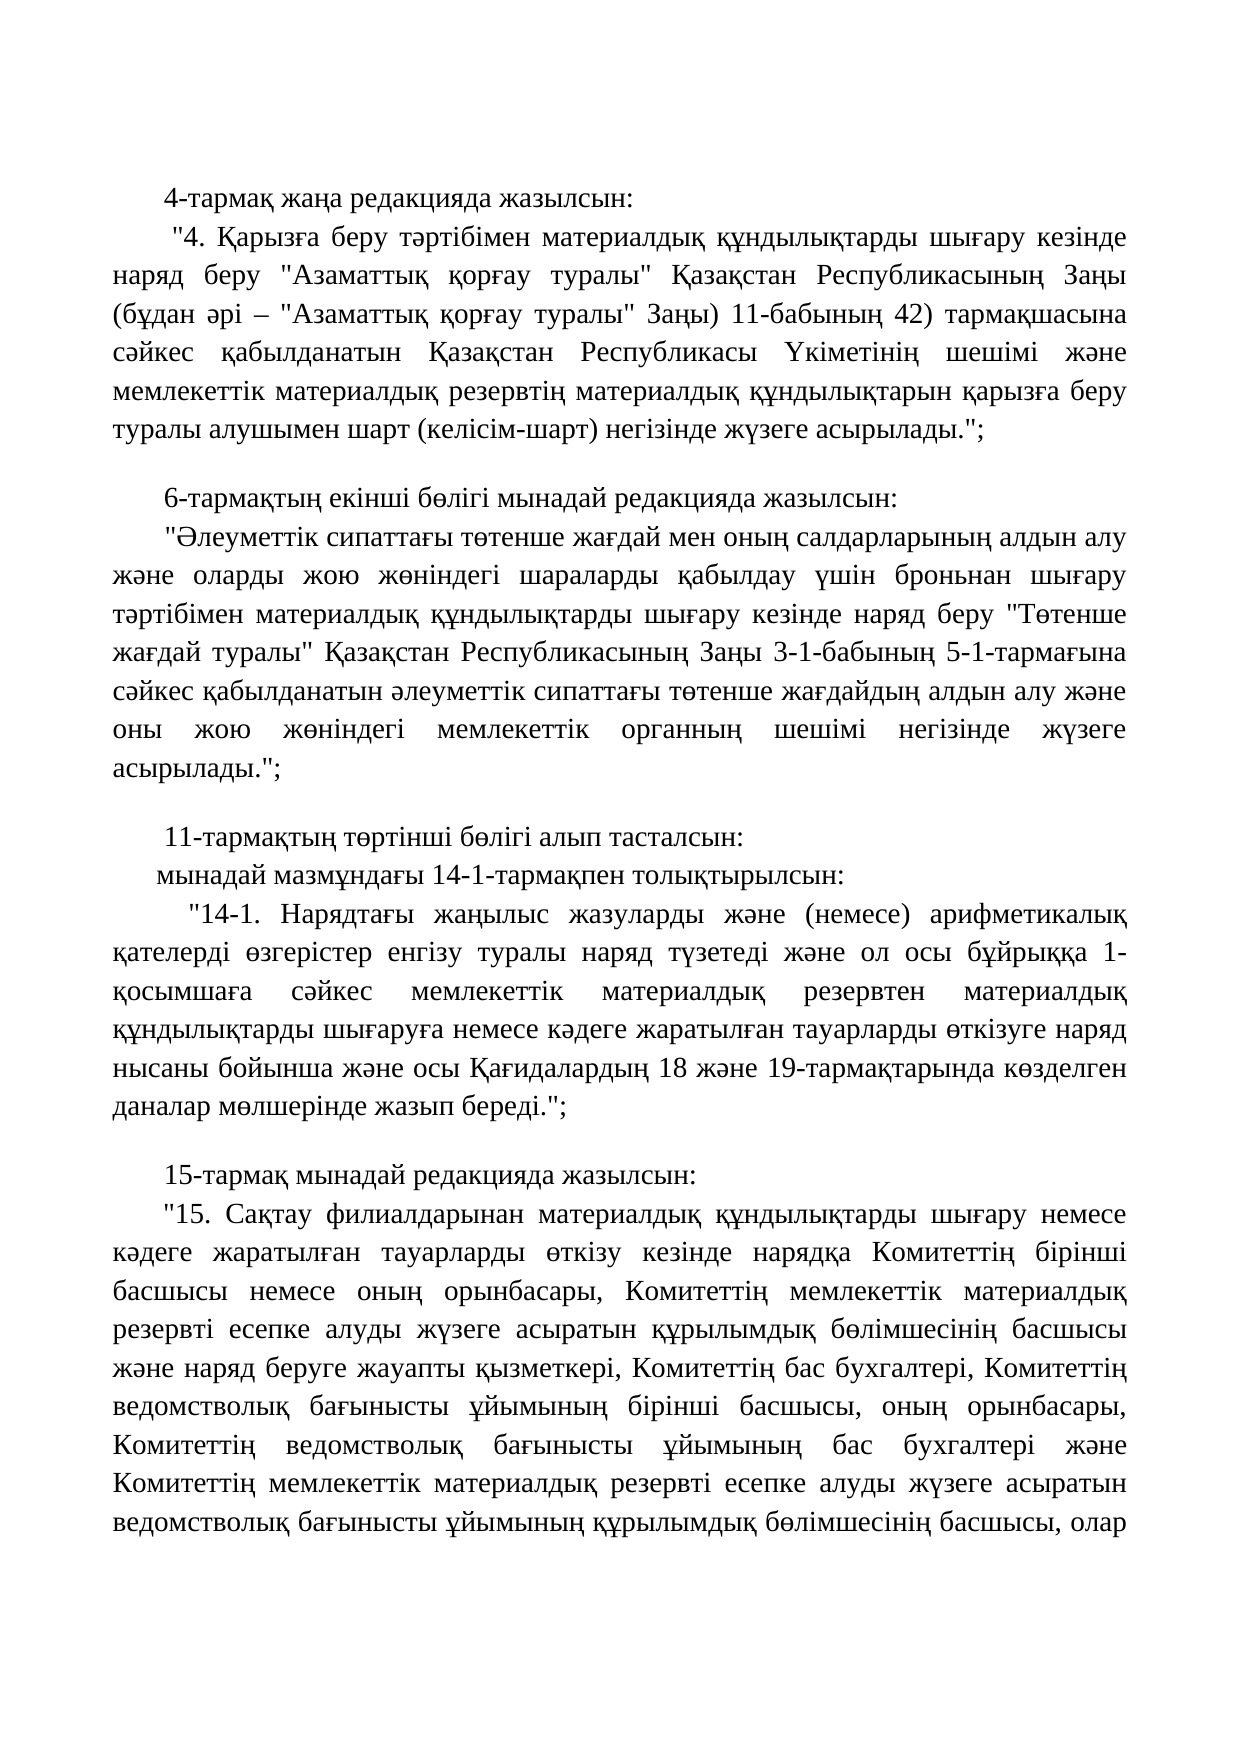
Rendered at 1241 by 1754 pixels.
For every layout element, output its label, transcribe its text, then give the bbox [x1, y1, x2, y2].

text "14-1. Нарядтағы жаңылыс жазуларды және (немесе) арифметикалық қателерді өзгерістер енгізу туралы наряд түзетеді және ол осы бұйрыққа 1-қосымшаға сәйкес мемлекеттік материалдық резервтен материалдық құндылықтарды шығаруға немесе кәдеге жаратылған тауарларды өткізуге наряд нысаны бойынша және осы Қағидалардың 18 және 19-тармақтарында көзделген даналар мөлшерінде жазып береді."; [112, 896, 1128, 1122]
text 15-тармақ мынадай редакцияда жазылсын: [112, 1157, 1128, 1191]
text "Әлеуметтік сипаттағы төтенше жағдай мен оның салдарларының алдын алу және оларды жою жөніндегі шараларды қабылдау үшін броньнан шығару тәртібімен материалдық құндылықтарды шығару кезінде наряд беру "Төтенше жағдай туралы" Қазақстан Республикасының Заңы 3-1-бабының 5-1-тармағына сәйкес қабылданатын әлеуметтік сипаттағы төтенше жағдайдың алдын алу және оны жою жөніндегі мемлекеттік органның шешімі негізінде жүзеге асырылады."; [112, 519, 1128, 783]
text мынадай мазмұндағы 14-1-тармақпен толықтырылсын: [112, 857, 1128, 891]
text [112, 1196, 1128, 1538]
text 6-тармақтың екінші бөлігі мынадай редакцияда жазылсын: [112, 480, 1128, 514]
text 11-тармақтың төртінші бөлігі алып тасталсын: [112, 819, 1128, 852]
text "4. Қарызға беру тәртібімен материалдық құндылықтарды шығару кезінде наряд беру "Азаматтық қорғау туралы" Қазақстан Республикасының Заңы (бұдан әрі – "Азаматтық қорғау туралы" Заңы) 11-бабының 42) тармақшасына сәйкес қабылданатын Қазақстан Республикасы Үкіметінің шешімі және мемлекеттік материалдық резервтің материалдық құндылықтарын қарызға беру туралы алушымен шарт (келісім-шарт) негізінде жүзеге асырылады."; [112, 219, 1128, 445]
text 4-тармақ жаңа редакцияда жазылсын: [112, 180, 1128, 214]
